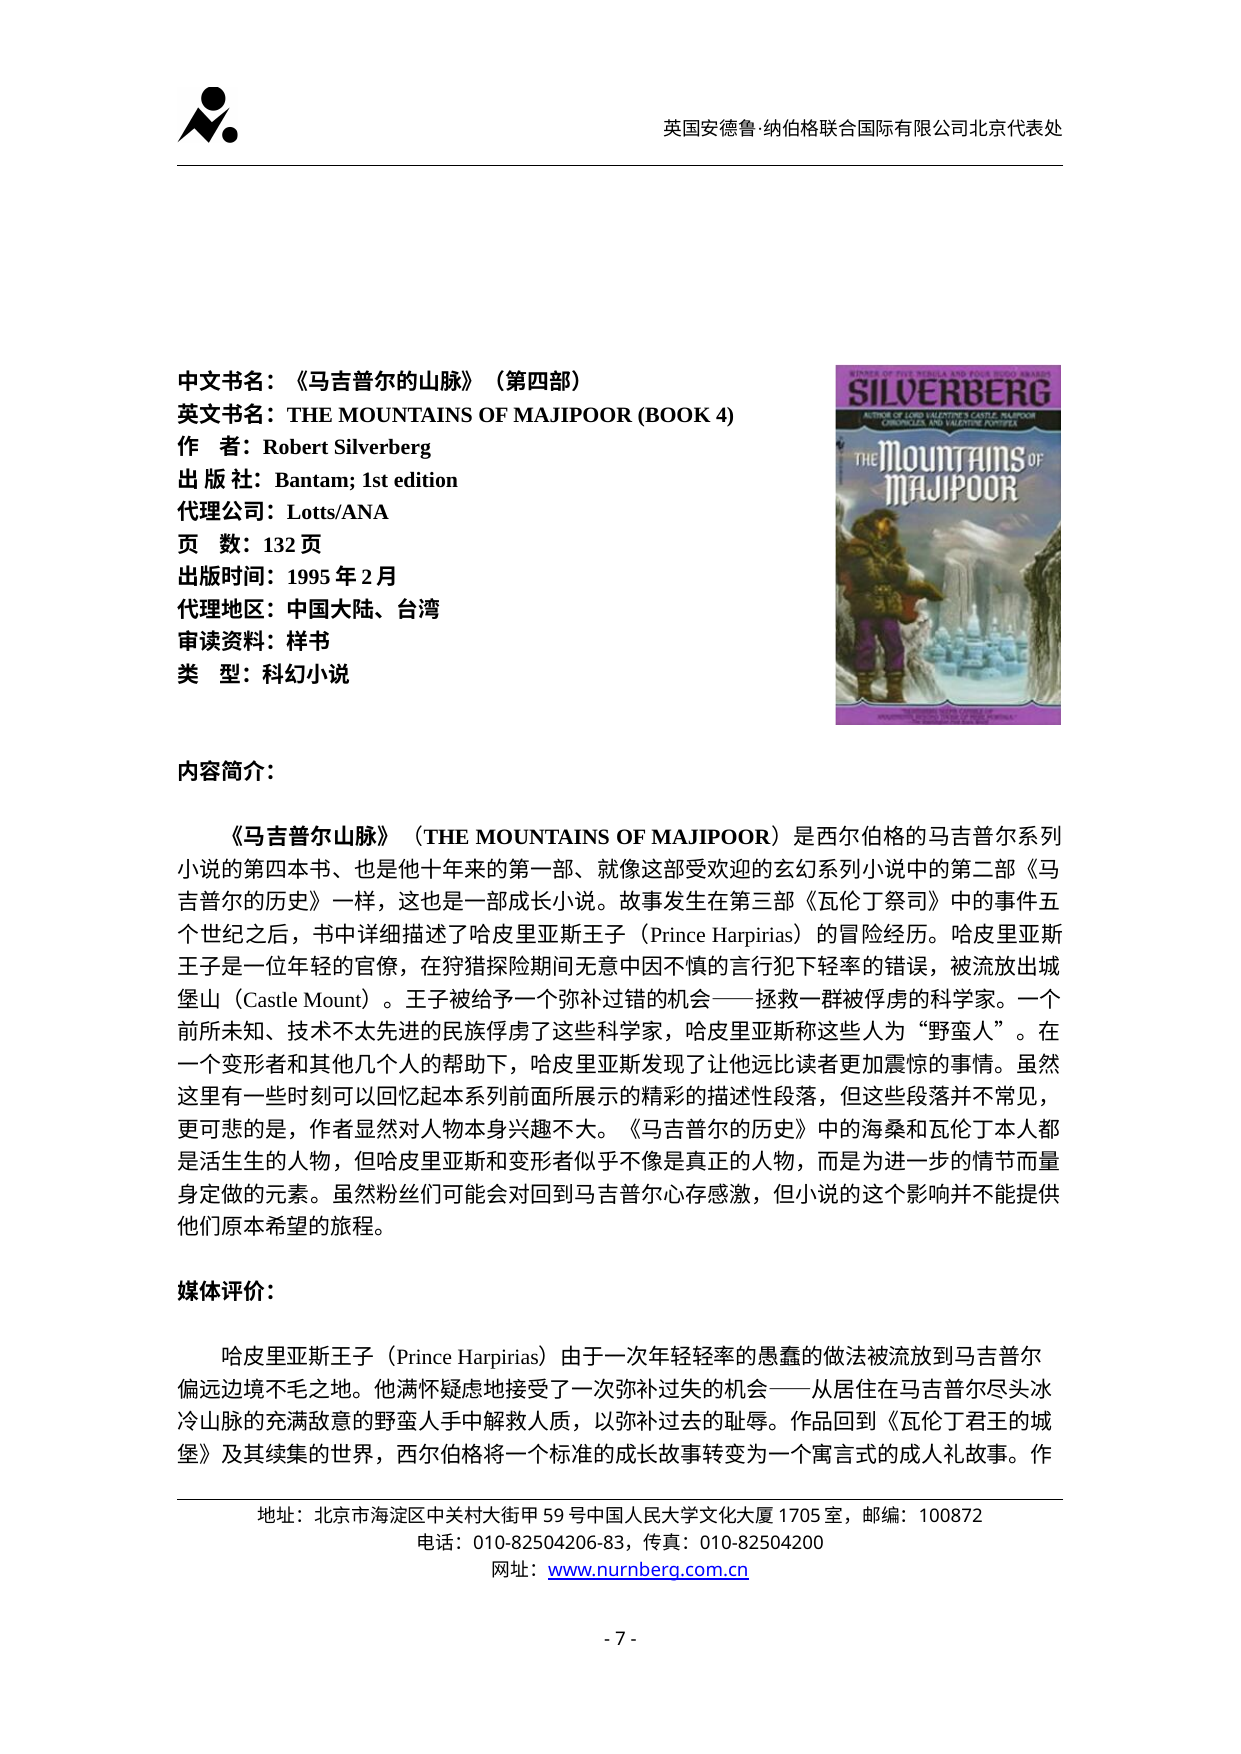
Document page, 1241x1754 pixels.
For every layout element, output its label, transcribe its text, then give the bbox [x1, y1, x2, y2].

text 代理公司：Lotts/ANA [177, 494, 835, 526]
text 作 者：Robert Silverberg [177, 429, 835, 461]
text 审读资料：样书 [177, 624, 835, 656]
text 代理地区：中国大陆、台湾 [177, 591, 835, 624]
text 英文书名：THE MOUNTAINS OF MAJIPOOR (BOOK 4) [177, 396, 835, 429]
text 《马吉普尔山脉》（THE MOUNTAINS OF MAJIPOOR）是西尔伯格的马吉普尔系列小说的第四本书、也是他十年来的第一部、就像这部受欢迎的玄幻系列小说中的第二部《马吉普尔的历史》一样，这也是一部成长小说。故事发生在第三部《瓦伦丁祭司》中的事件五个世纪之后，书中详细描述了哈皮里亚斯王子（Prince Harpirias）的冒险经历。哈皮里亚斯王子是一位年轻的官僚，在狩猎探险期间无意中因不慎的言行犯下轻率的错误，被流放出城堡山（Castle Mount）。王子被给予一个弥补过错的机会——拯救一群被俘虏的科学家。一个前所未知、技术不太先进的民族俘虏了这些科学家，哈皮里亚斯称这些人为“野蛮人”。在一个变形者和其他几个人的帮助下，哈皮里亚斯发现了让他远比读者更加震惊的事情。虽然这里有一些时刻可以回忆起本系列前面所展示的精彩的描述性段落，但这些段落并不常见，更可悲的是，作者显然对人物本身兴趣不大。《马吉普尔的历史》中的海桑和瓦伦丁本人都是活生生的人物，但哈皮里亚斯和变形者似乎不像是真正的人物，而是为进一步的情节而量身定做的元素。虽然粉丝们可能会对回到马吉普尔心存感激，但小说的这个影响并不能提供他们原本希望的旅程。 [177, 819, 1063, 1241]
text 类 型：科幻小说 [177, 656, 835, 689]
text 内容简介： [177, 754, 1063, 786]
text 出 版 社：Bantam; 1st edition [177, 461, 835, 494]
picture [177, 87, 238, 143]
text 媒体评价： [177, 1274, 1063, 1306]
text 出版时间：1995年2月 [177, 559, 835, 591]
picture [835, 364, 1061, 725]
text 中文书名：《马吉普尔的山脉》（第四部） [177, 364, 835, 396]
text 页 数：132页 [177, 526, 835, 559]
